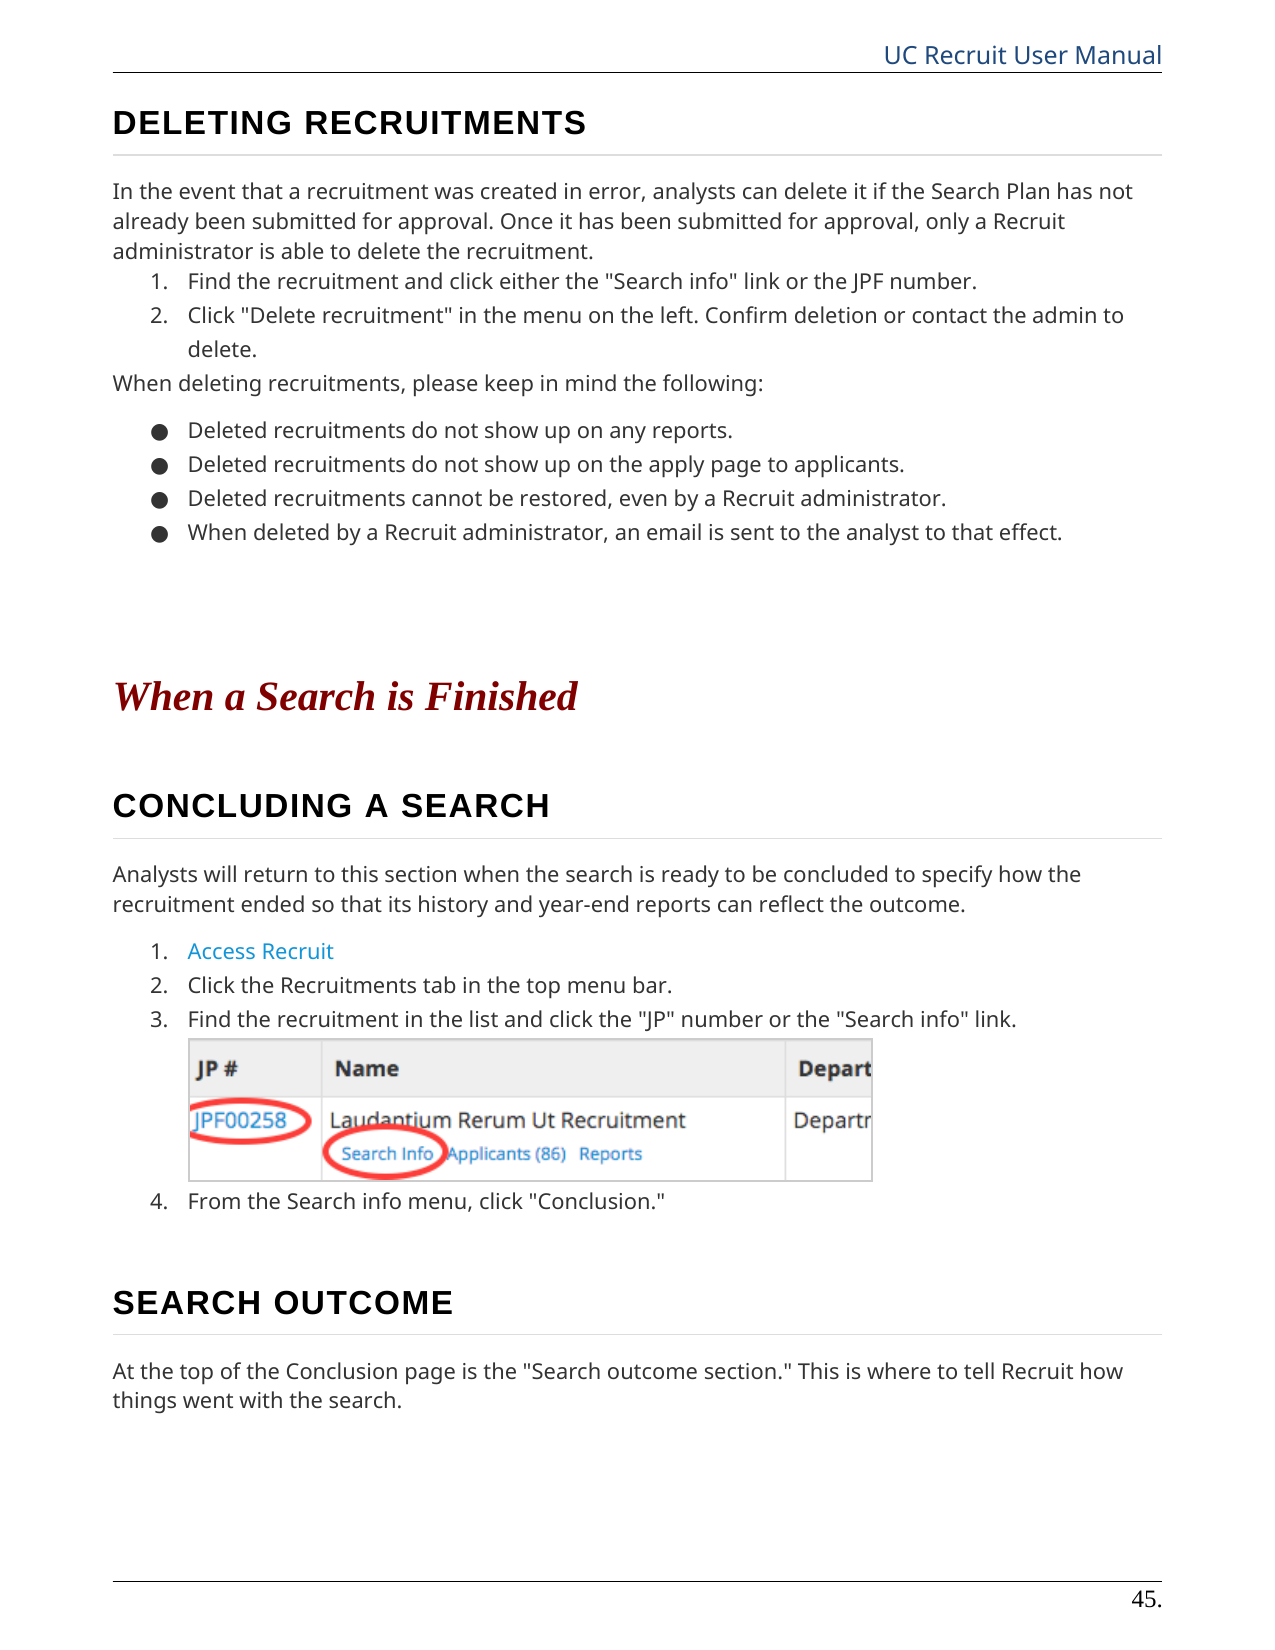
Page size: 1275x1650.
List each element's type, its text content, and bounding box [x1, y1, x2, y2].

subtitle Concluding a search [112, 787, 1162, 839]
subtitle Search outcome [112, 1283, 1162, 1335]
list Deleted recruitments cannot be restored, even by a Recruit administrator. [150, 483, 1162, 513]
text At the top of the Conclusion page is the "Search outcome section." This is where to tell Recruit how things went with the search. [112, 1356, 1162, 1415]
text When deleting recruitments, please keep in mind the following: [112, 368, 1162, 398]
list Deleted recruitments do not show up on the apply page to applicants. [150, 449, 1162, 479]
list Deleted recruitments do not show up on any reports. [150, 415, 1162, 444]
subtitle When a Search is Finished [112, 671, 1162, 719]
text In the event that a recruitment was created in error, analysts can delete it if the Search Plan has not already been submitted for approval. Once it has been submitted for approval, only a Recruit administrator is able to delete the recruitment. [594, 176, 1162, 266]
text Analysts will return to this section when the search is ready to be concluded to specify how the recruitment ended so that its history and year-end reports can reflect the outcome. [112, 859, 1162, 919]
list Access Recruit [150, 936, 1162, 966]
list When deleted by a Recruit administrator, an email is sent to the analyst to that effect. [150, 517, 1162, 547]
list Find the recruitment and click either the "Search info" link or the JPF number. [150, 266, 1162, 296]
subtitle Deleting recruitments [112, 103, 1162, 156]
picture [190, 1040, 871, 1180]
list From the Search info menu, click "Conclusion." [150, 1186, 1162, 1216]
list Click "Delete recruitment" in the menu on the left. Confirm deletion or contact the admin to delete. [150, 300, 1162, 364]
list Click the Recruitments tab in the top menu bar. [150, 970, 1162, 1000]
